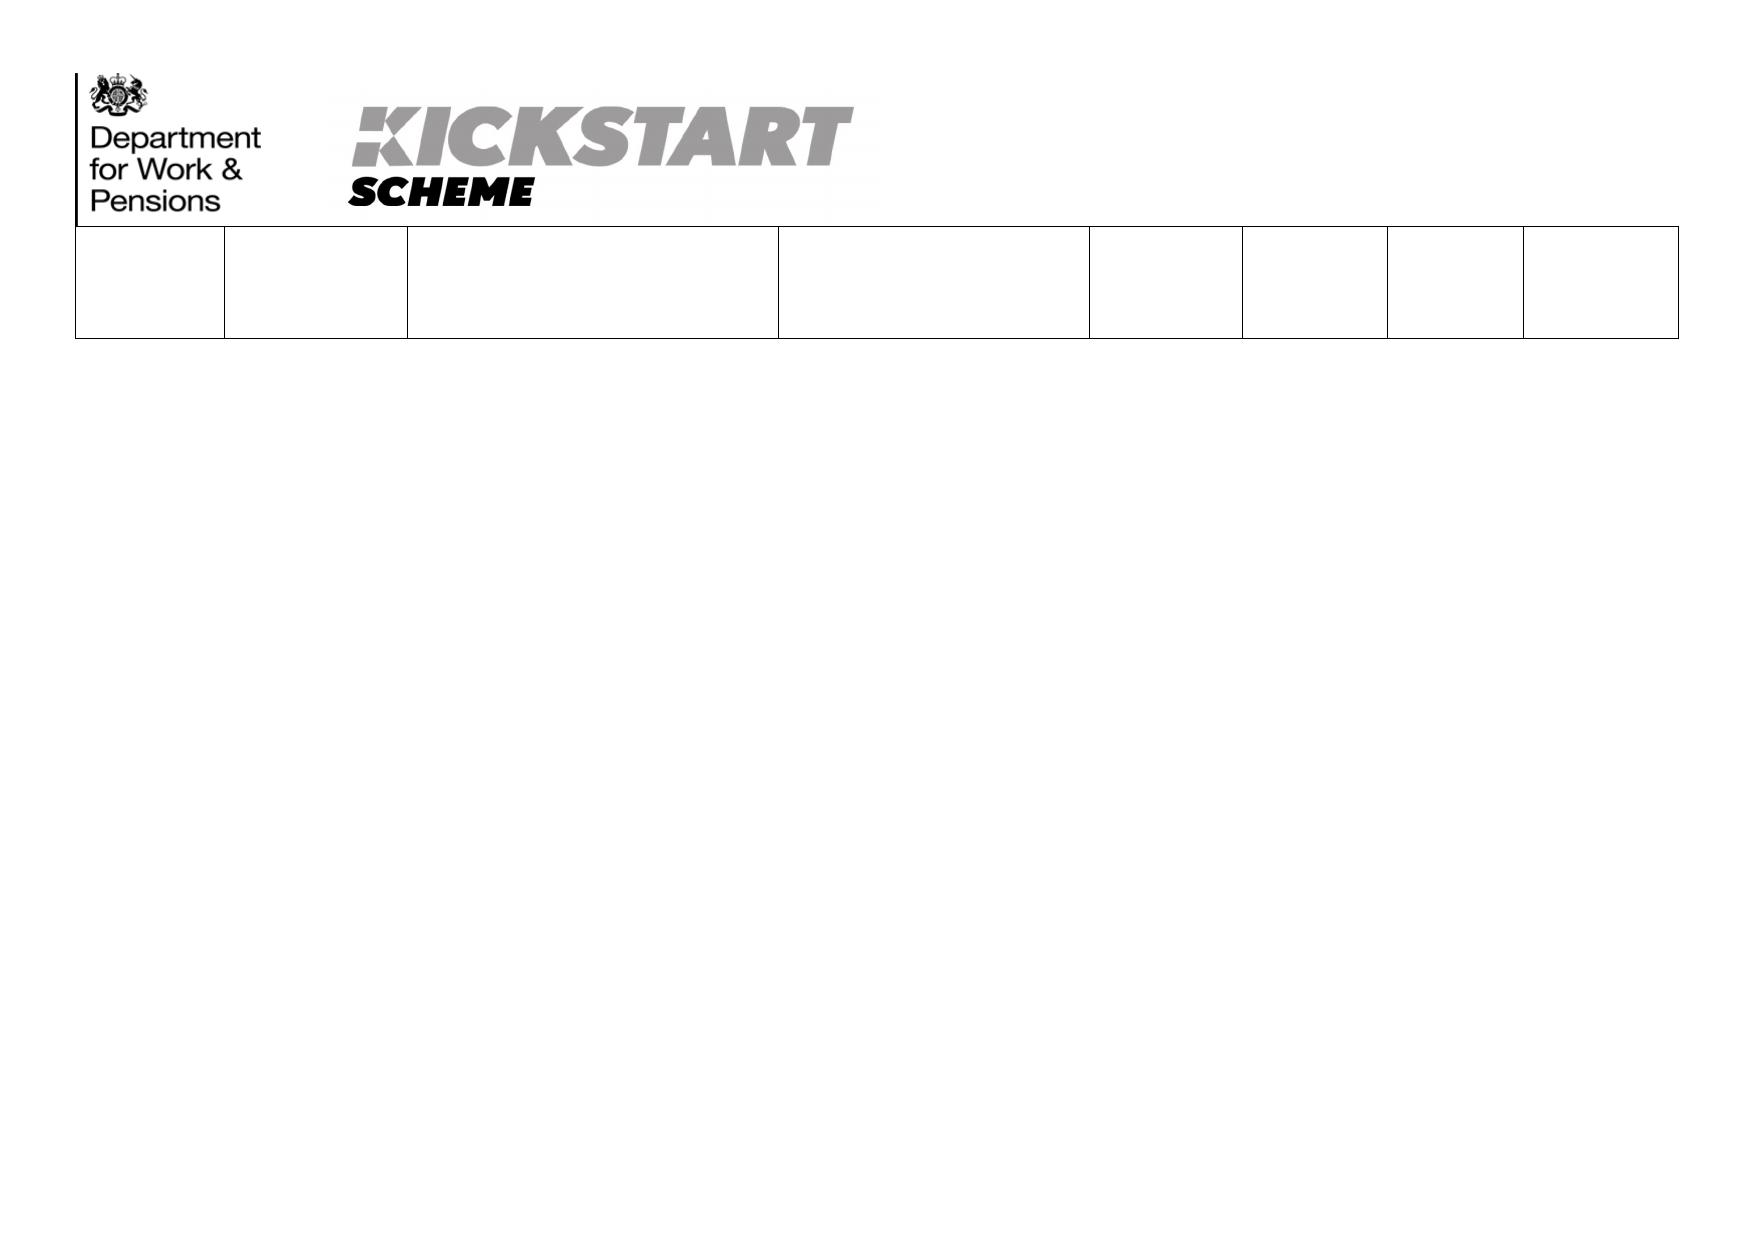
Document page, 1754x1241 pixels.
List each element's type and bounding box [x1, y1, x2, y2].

table_cell [76, 227, 224, 338]
table_cell [1524, 227, 1678, 338]
table_cell [779, 227, 1089, 338]
picture [75, 73, 281, 226]
table_cell [225, 227, 407, 338]
picture [323, 84, 884, 226]
table_cell [1090, 227, 1242, 338]
table_cell [1388, 227, 1523, 338]
table_cell [408, 227, 778, 338]
table_cell [1243, 227, 1387, 338]
